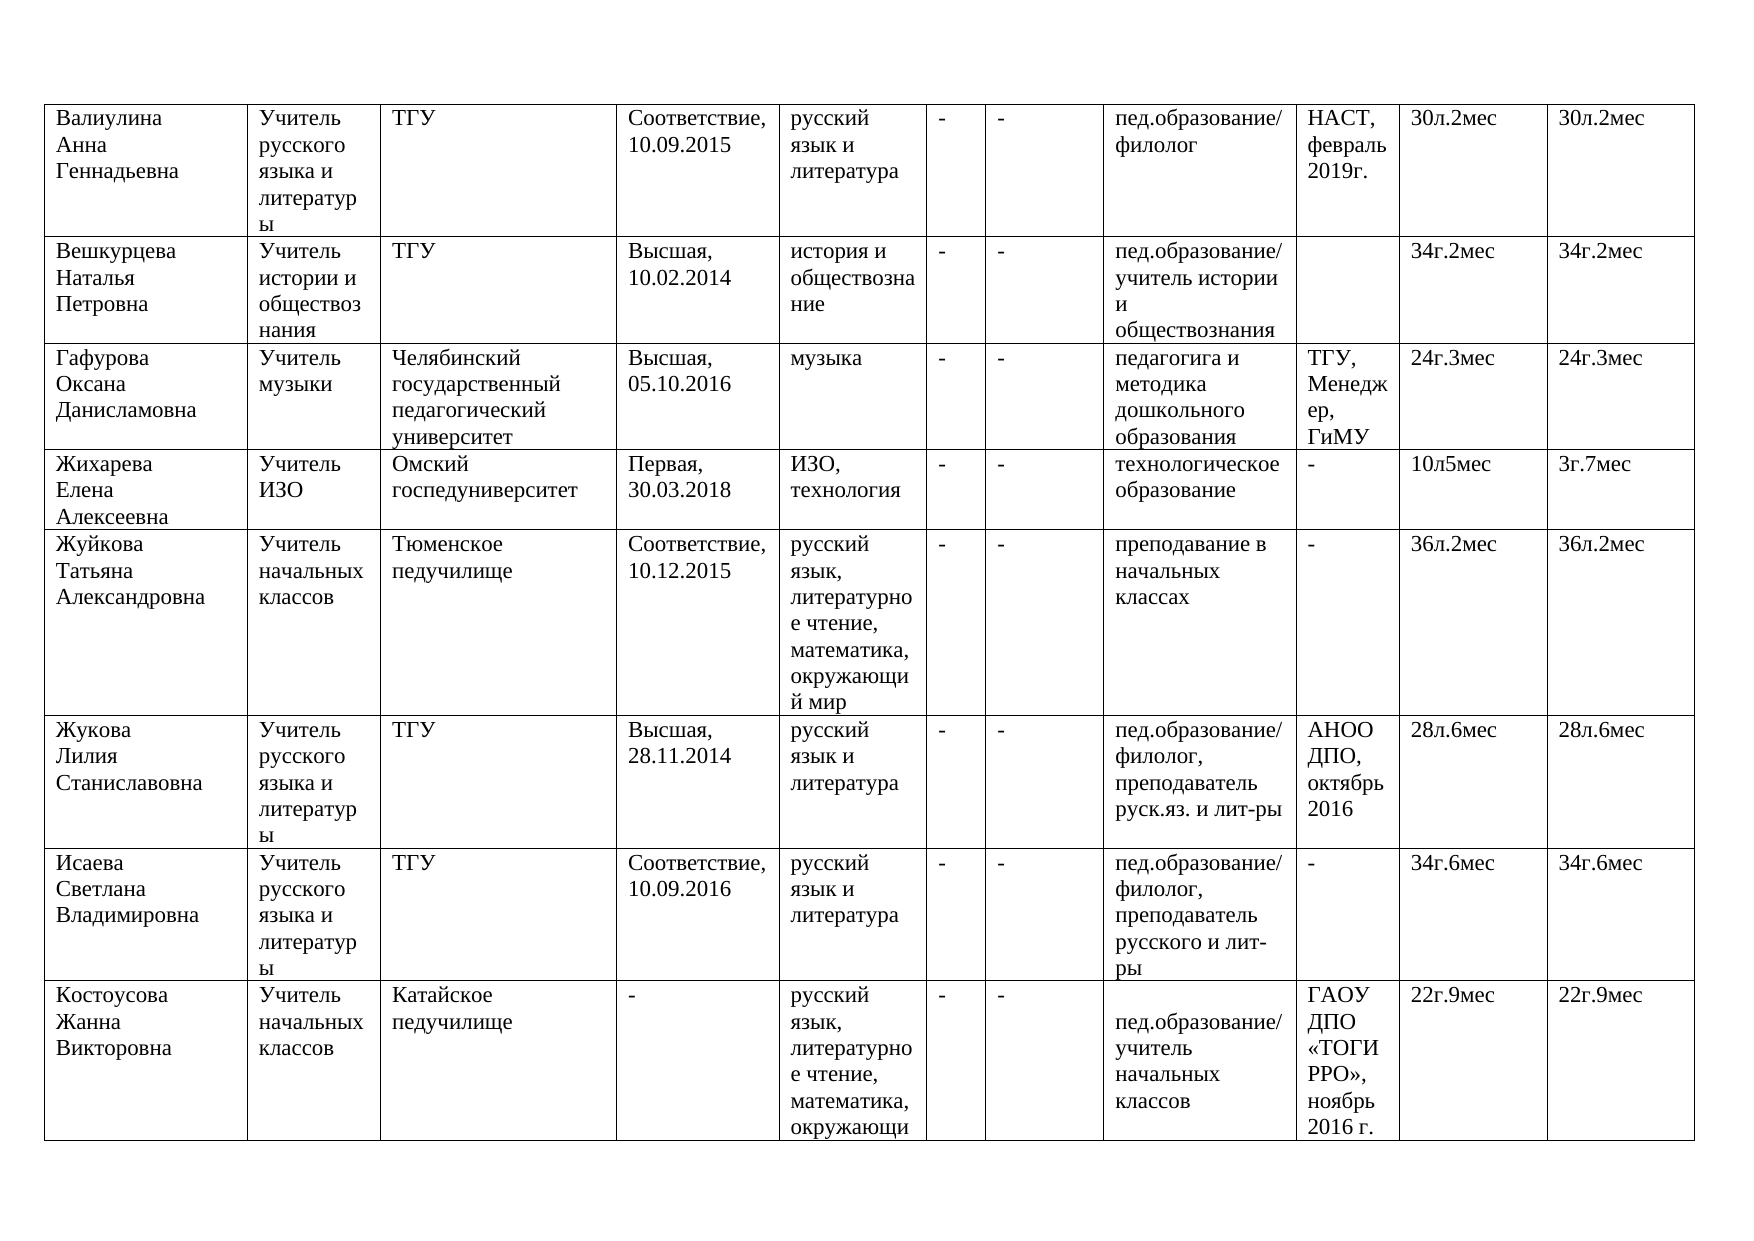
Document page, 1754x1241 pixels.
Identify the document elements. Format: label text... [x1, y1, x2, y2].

table_cell Жихарева Елена Алексеевна [45, 450, 247, 529]
table_cell - [986, 105, 1103, 236]
table_cell ТГУ, Менеджер, ГиМУ [1297, 344, 1399, 449]
table_cell 34г.6мес [1548, 849, 1694, 980]
table_cell 24г.3мес [1548, 344, 1694, 449]
table_cell 10л5мес [1400, 450, 1547, 529]
table_cell Гафурова Оксана Данисламовна [45, 344, 247, 449]
table_cell - [927, 344, 985, 449]
table_cell - [927, 450, 985, 529]
table_cell 34г.2мес [1400, 237, 1547, 343]
table_cell Первая, 30.03.2018 [617, 450, 779, 529]
table_cell русский язык и литература [780, 716, 926, 848]
table_cell 22г.9мес [1548, 981, 1694, 1139]
table_cell пед.образование/филолог, преподаватель руск.яз. и лит-ры [1104, 716, 1296, 848]
table_cell 28л.6мес [1548, 716, 1694, 848]
table_cell - [927, 716, 985, 848]
table_cell 28л.6мес [1400, 716, 1547, 848]
table_cell русский язык и литература [780, 105, 926, 236]
table_cell - [986, 450, 1103, 529]
table_cell Омский госпедуниверситет [381, 450, 616, 529]
table_cell - [927, 530, 985, 715]
table_cell педагогига и методика дошкольного образования [1104, 344, 1296, 449]
table_cell технологическое образование [1104, 450, 1296, 529]
table_cell пед.образование/филолог, преподаватель русского и лит-ры [1104, 849, 1296, 980]
table_cell - [986, 849, 1103, 980]
table_cell преподавание в начальных классах [1104, 530, 1296, 715]
table_cell 36л.2мес [1400, 530, 1547, 715]
table_cell Учитель ИЗО [248, 450, 380, 529]
table_cell русский язык и литература [780, 849, 926, 980]
table_cell Исаева Светлана Владимировна [45, 849, 247, 980]
table_cell русский язык, литературное чтение, математика, окружающий мир [780, 530, 926, 715]
table_cell 34г.2мес [1548, 237, 1694, 343]
table_cell Высшая, 28.11.2014 [617, 716, 779, 848]
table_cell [248, 981, 380, 1139]
table_cell Учитель истории и обществознания [248, 237, 380, 343]
table_cell Высшая, 10.02.2014 [617, 237, 779, 343]
table_cell ИЗО, технология [780, 450, 926, 529]
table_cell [1104, 981, 1296, 1139]
table_cell - [986, 237, 1103, 343]
table_cell Соответствие, 10.09.2016 [617, 849, 779, 980]
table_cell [381, 981, 616, 1139]
table_cell Жукова Лилия Станиславовна [45, 716, 247, 848]
table_cell НАСТ, февраль 2019г. [1297, 105, 1399, 236]
table_cell Валиулина Анна Геннадьевна [45, 105, 247, 236]
table_cell ТГУ [381, 716, 616, 848]
table_cell - [927, 105, 985, 236]
table_cell Вешкурцева Наталья Петровна [45, 237, 247, 343]
table_cell 36л.2мес [1548, 530, 1694, 715]
table_cell 3г.7мес [1548, 450, 1694, 529]
table_cell Учитель русского языка и литературы [248, 105, 380, 236]
table_cell Учитель русского языка и литературы [248, 716, 380, 848]
table_cell АНОО ДПО, октябрь 2016 [1297, 716, 1399, 848]
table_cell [1297, 981, 1399, 1139]
table_cell - [1297, 530, 1399, 715]
table_cell 22г.9мес [1400, 981, 1547, 1139]
table_cell - [986, 981, 1103, 1139]
table_cell Жуйкова Татьяна Александровна [45, 530, 247, 715]
table_cell Учитель музыки [248, 344, 380, 449]
table_cell пед.образование/учитель истории и обществознания [1104, 237, 1296, 343]
table_cell - [927, 849, 985, 980]
table_cell Учитель русского языка и литературы [248, 849, 380, 980]
table_cell - [986, 530, 1103, 715]
table_cell Тюменское педучилище [381, 530, 616, 715]
table_cell - [617, 981, 779, 1139]
table_cell пед.образование/филолог [1104, 105, 1296, 236]
table_cell 30л.2мес [1400, 105, 1547, 236]
table_cell Соответствие, 10.12.2015 [617, 530, 779, 715]
table_cell ТГУ [381, 105, 616, 236]
table_cell - [927, 237, 985, 343]
table_cell история и обществознание [780, 237, 926, 343]
table_cell музыка [780, 344, 926, 449]
table_cell [1297, 237, 1399, 343]
table_cell ТГУ [381, 237, 616, 343]
table_cell - [927, 981, 985, 1139]
table_cell 24г.3мес [1400, 344, 1547, 449]
table_cell - [1297, 450, 1399, 529]
table_cell - [1297, 849, 1399, 980]
table_cell ТГУ [381, 849, 616, 980]
table_cell Челябинский государственный педагогический университет [381, 344, 616, 449]
table_cell - [986, 344, 1103, 449]
table_cell Учитель начальных классов [248, 530, 380, 715]
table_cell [780, 981, 926, 1139]
table_cell 34г.6мес [1400, 849, 1547, 980]
table_cell Соответствие, 10.09.2015 [617, 105, 779, 236]
table_cell - [986, 716, 1103, 848]
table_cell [45, 981, 247, 1139]
table_cell 30л.2мес [1548, 105, 1694, 236]
table_cell Высшая, 05.10.2016 [617, 344, 779, 449]
